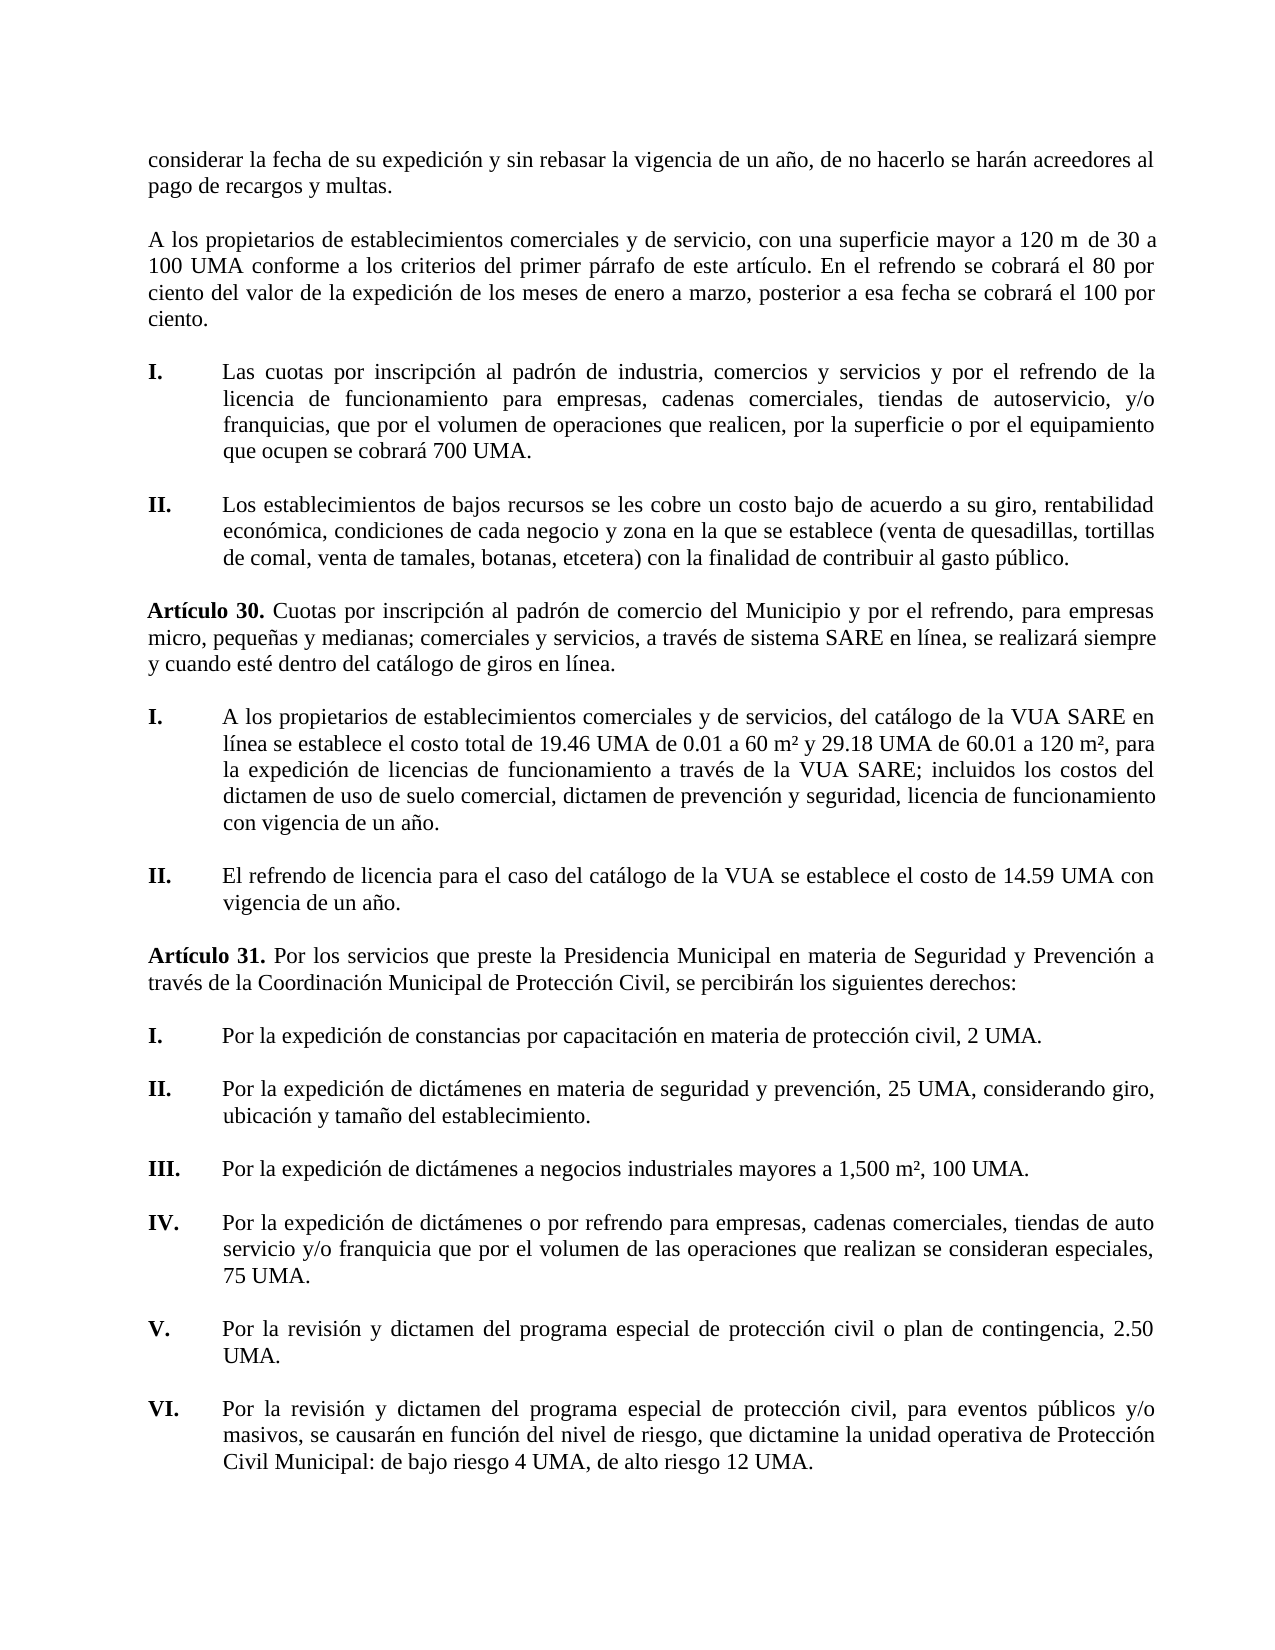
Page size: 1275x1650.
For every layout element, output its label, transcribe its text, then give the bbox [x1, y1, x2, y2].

text Artículo 30. Cuotas por inscripción al padrón de comercio del Municipio y por el refrendo, para empresas micro, pequeñas y medianas; comerciales y servicios, a través de sistema SARE en línea, se realizará siempre y cuando esté dentro del catálogo de giros en línea. [147, 597, 1157, 676]
list El refrendo de licencia para el caso del catálogo de la VUA se establece el costo de 14.59 UMA con vigencia de un año. [148, 862, 1156, 915]
list Por la revisión y dictamen del programa especial de protección civil, para eventos públicos y/o masivos, se causarán en función del nivel de riesgo, que dictamine la unidad operativa de Protección Civil Municipal: de bajo riesgo 4 UMA, de alto riesgo 12 UMA. [148, 1395, 1157, 1474]
list Los establecimientos de bajos recursos se les cobre un costo bajo de acuerdo a su giro, rentabilidad económica, condiciones de cada negocio y zona en la que se establece (venta de quesadillas, tortillas de comal, venta de tamales, botanas, etcetera) con la finalidad de contribuir al gasto público. [148, 491, 1156, 570]
text Artículo 31. Por los servicios que preste la Presidencia Municipal en materia de Seguridad y Prevención a través de la Coordinación Municipal de Protección Civil, se percibirán los siguientes derechos: [148, 942, 1156, 995]
list Por la expedición de dictámenes en materia de seguridad y prevención, 25 UMA, considerando giro, ubicación y tamaño del establecimiento. [148, 1076, 1157, 1128]
list Por la expedición de dictámenes a negocios industriales mayores a 1,500 m², 100 UMA. [148, 1156, 1181, 1182]
list A los propietarios de establecimientos comerciales y de servicios, del catálogo de la VUA SARE en línea se establece el costo total de 19.46 UMA de 0.01 a 60 m² y 29.18 UMA de 60.01 a 120 m², para la expedición de licencias de funcionamiento a través de la VUA SARE; incluidos los costos del dictamen de uso de suelo comercial, dictamen de prevención y seguridad, licencia de funcionamiento con vigencia de un año. [148, 703, 1157, 835]
list Por la revisión y dictamen del programa especial de protección civil o plan de contingencia, 2.50 UMA. [148, 1315, 1156, 1368]
list Las cuotas por inscripción al padrón de industria, comercios y servicios y por el refrendo de la licencia de funcionamiento para empresas, cadenas comerciales, tiendas de autoservicio, y/o franquicias, que por el volumen de operaciones que realicen, por la superficie o por el equipamiento que ocupen se cobrará 700 UMA. [148, 358, 1157, 464]
list Por la expedición de constancias por capacitación en materia de protección civil, 2 UMA. [148, 1022, 1181, 1049]
text A los propietarios de establecimientos comerciales y de servicio, con una superficie mayor a 120 m de 30 a 100 UMA conforme a los criterios del primer párrafo de este artículo. En el refrendo se cobrará el 80 por ciento del valor de la expedición de los meses de enero a marzo, posterior a esa fecha se cobrará el 100 por ciento. [148, 226, 1157, 331]
list Por la expedición de dictámenes o por refrendo para empresas, cadenas comerciales, tiendas de auto servicio y/o franquicia que por el volumen de las operaciones que realizan se consideran especiales, 75 UMA. [148, 1209, 1156, 1288]
text considerar la fecha de su expedición y sin rebasar la vigencia de un año, de no hacerlo se harán acreedores al pago de recargos y multas. [148, 146, 1156, 199]
